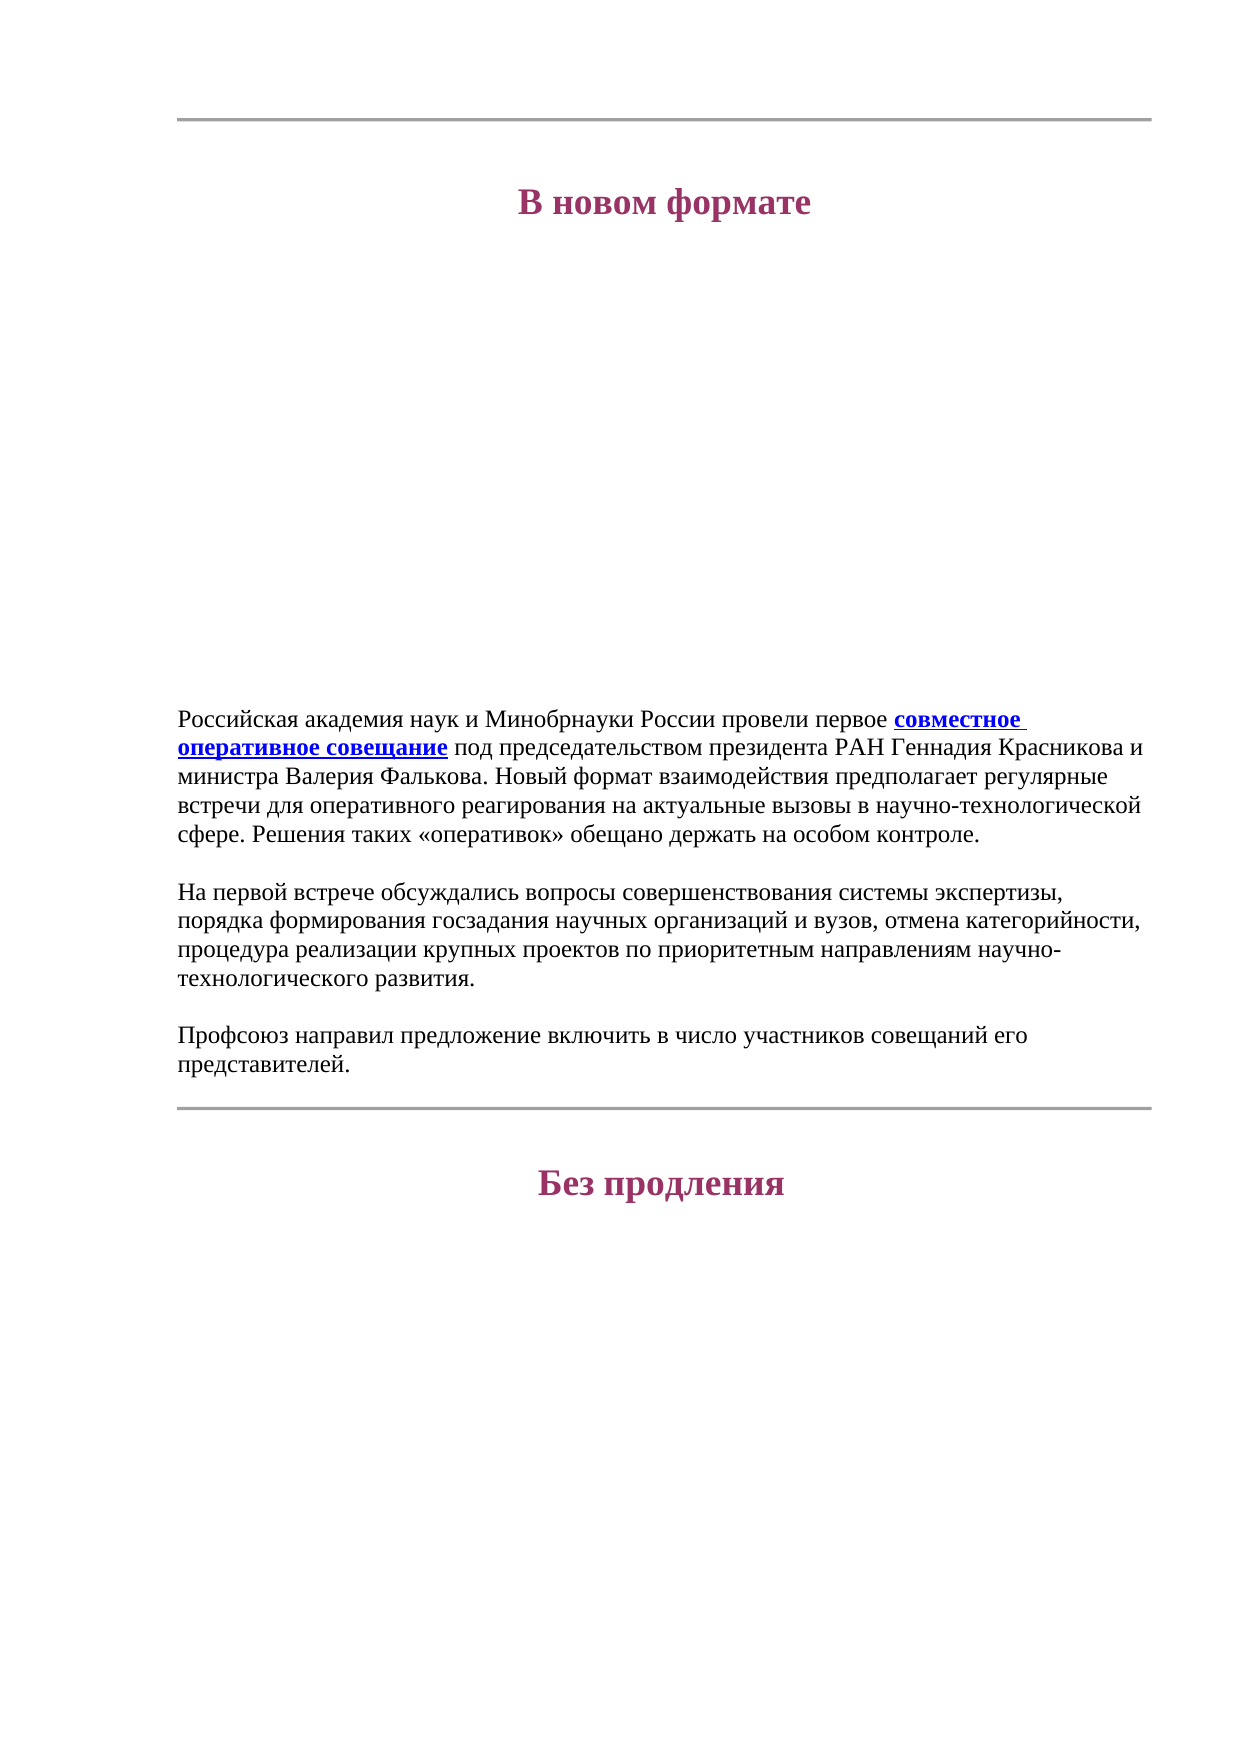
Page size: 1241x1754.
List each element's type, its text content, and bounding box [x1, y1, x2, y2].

text В новом формате [177, 179, 1152, 223]
text Российская академия наук и Минобрнауки России провели первое совместное оперативное совещание под председательством президента РАН Геннадия Красникова и министра Валерия Фалькова. Новый формат взаимодействия предполагает регулярные встречи для оперативного реагирования на актуальные вызовы в научно-технологической сфере. Решения таких «оперативок» обещано держать на особом контроле. [177, 704, 1152, 847]
text Без продления [177, 1160, 1152, 1621]
text На первой встрече обсуждались вопросы совершенствования системы экспертизы, порядка формирования госзадания научных организаций и вузов, отмена категорийности, процедура реализации крупных проектов по приоритетным направлениям научно-технологического развития. Профсоюз направил предложение включить в число участников совещаний его представителей. [177, 877, 1152, 1078]
